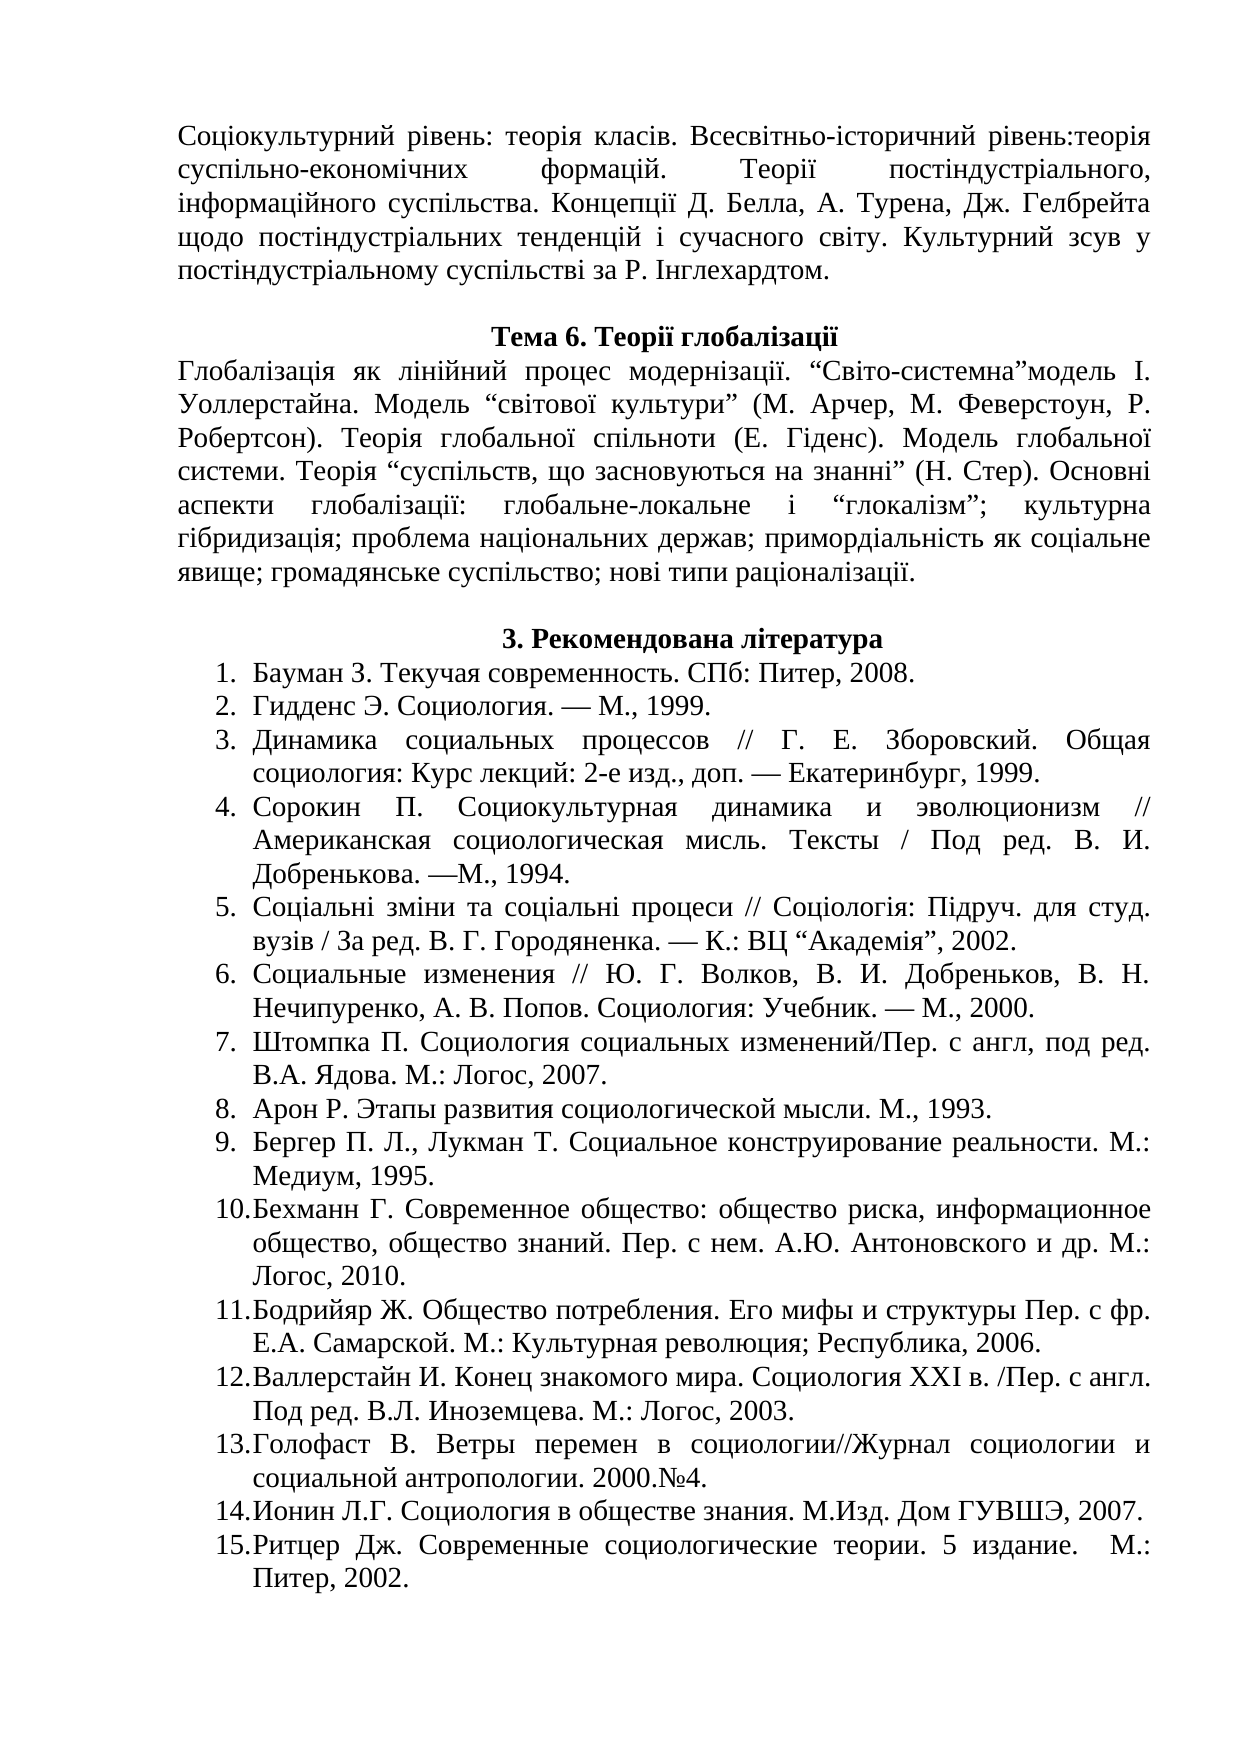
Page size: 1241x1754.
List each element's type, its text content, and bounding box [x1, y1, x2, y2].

list Бехманн Г. Современное общество: общество риска, информационное общество, общество знаний. Пер. с нем. А.Ю. Антоновского и др. М.: Логос, 2010. [215, 1191, 1152, 1292]
list Валлерстайн И. Конец знакомого мира. Социология ХХI в. /Пер. с англ. Под ред. В.Л. Иноземцева. М.: Логос, 2003. [215, 1359, 1152, 1426]
text Тема 6. Теорії глобалізації [177, 319, 1152, 353]
list Штомпка П. Социология социальных изменений/Пер. с англ, под ред. В.А. Ядова. М.: Логос, 2007. [215, 1024, 1152, 1091]
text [177, 118, 1152, 286]
list Бодрийяр Ж. Общество потребления. Его мифы и структуры Пер. с фр. Е.А. Самарской. М.: Культурная революция; Республика, 2006. [215, 1292, 1152, 1359]
text Глобалізація як лінійний процес модернізації. “Світо-системна”модель І. Уоллерстайна. Модель “світової культури” (М. Арчер, М. Феверстоун, Р. Робертсон). Теорія глобальної спільноти (Е. Гіденс). Модель глобальної системи. Теорія “суспільств, що засновуються на знанні” (Н. Стер). Основні аспекти глобалізації: глобальне-локальне і “глокалізм”; культурна гібридизація; проблема національних держав; примордіальність як соціальне явище; громадянське суспільство; нові типи раціоналізації. [177, 353, 1152, 588]
list Сорокин П. Социокультурная динамика и эволюционизм // Американская социологическая мисль. Тексты / Под ред. В. И. Добренькова. —М., 1994. [215, 789, 1152, 889]
list Ритцер Дж. Современные социологические теории. 5 издание. М.: Питер, 2002. [215, 1527, 1152, 1594]
list Арон Р. Этапы развития социологической мысли. М., 1993. [215, 1091, 1152, 1124]
list Динамика социальных процессов // Г. Е. Зборовский. Общая социология: Курс лекций: 2-е изд., доп. — Екатеринбург, 1999. [215, 722, 1152, 789]
subtitle 3. Рекомендована література [177, 621, 1152, 655]
list Ионин Л.Г. Социология в обществе знания. М.Изд. Дом ГУВШЭ, 2007. [215, 1493, 1152, 1527]
list Соціальні зміни та соціальні процеси // Соціологія: Підруч. для студ. вузів / За ред. В. Г. Городяненка. — К.: ВЦ “Академія”, 2002. [215, 889, 1152, 957]
list Социальные изменения // Ю. Г. Волков, В. И. Добреньков, В. Н. Нечипуренко, А. В. Попов. Социология: Учебник. — М., 2000. [215, 957, 1152, 1024]
list Бергер П. Л., Лукман Т. Социальное конструирование реальности. М.: Медиум, 1995. [215, 1124, 1152, 1191]
list Бауман З. Текучая современность. СПб: Питер, 2008. [215, 655, 1152, 688]
list Гидденс Э. Социология. — М., 1999. [215, 688, 1152, 722]
list Голофаст В. Ветры перемен в социологии//Журнал социологии и социальной антропологии. 2000.№4. [215, 1426, 1152, 1493]
